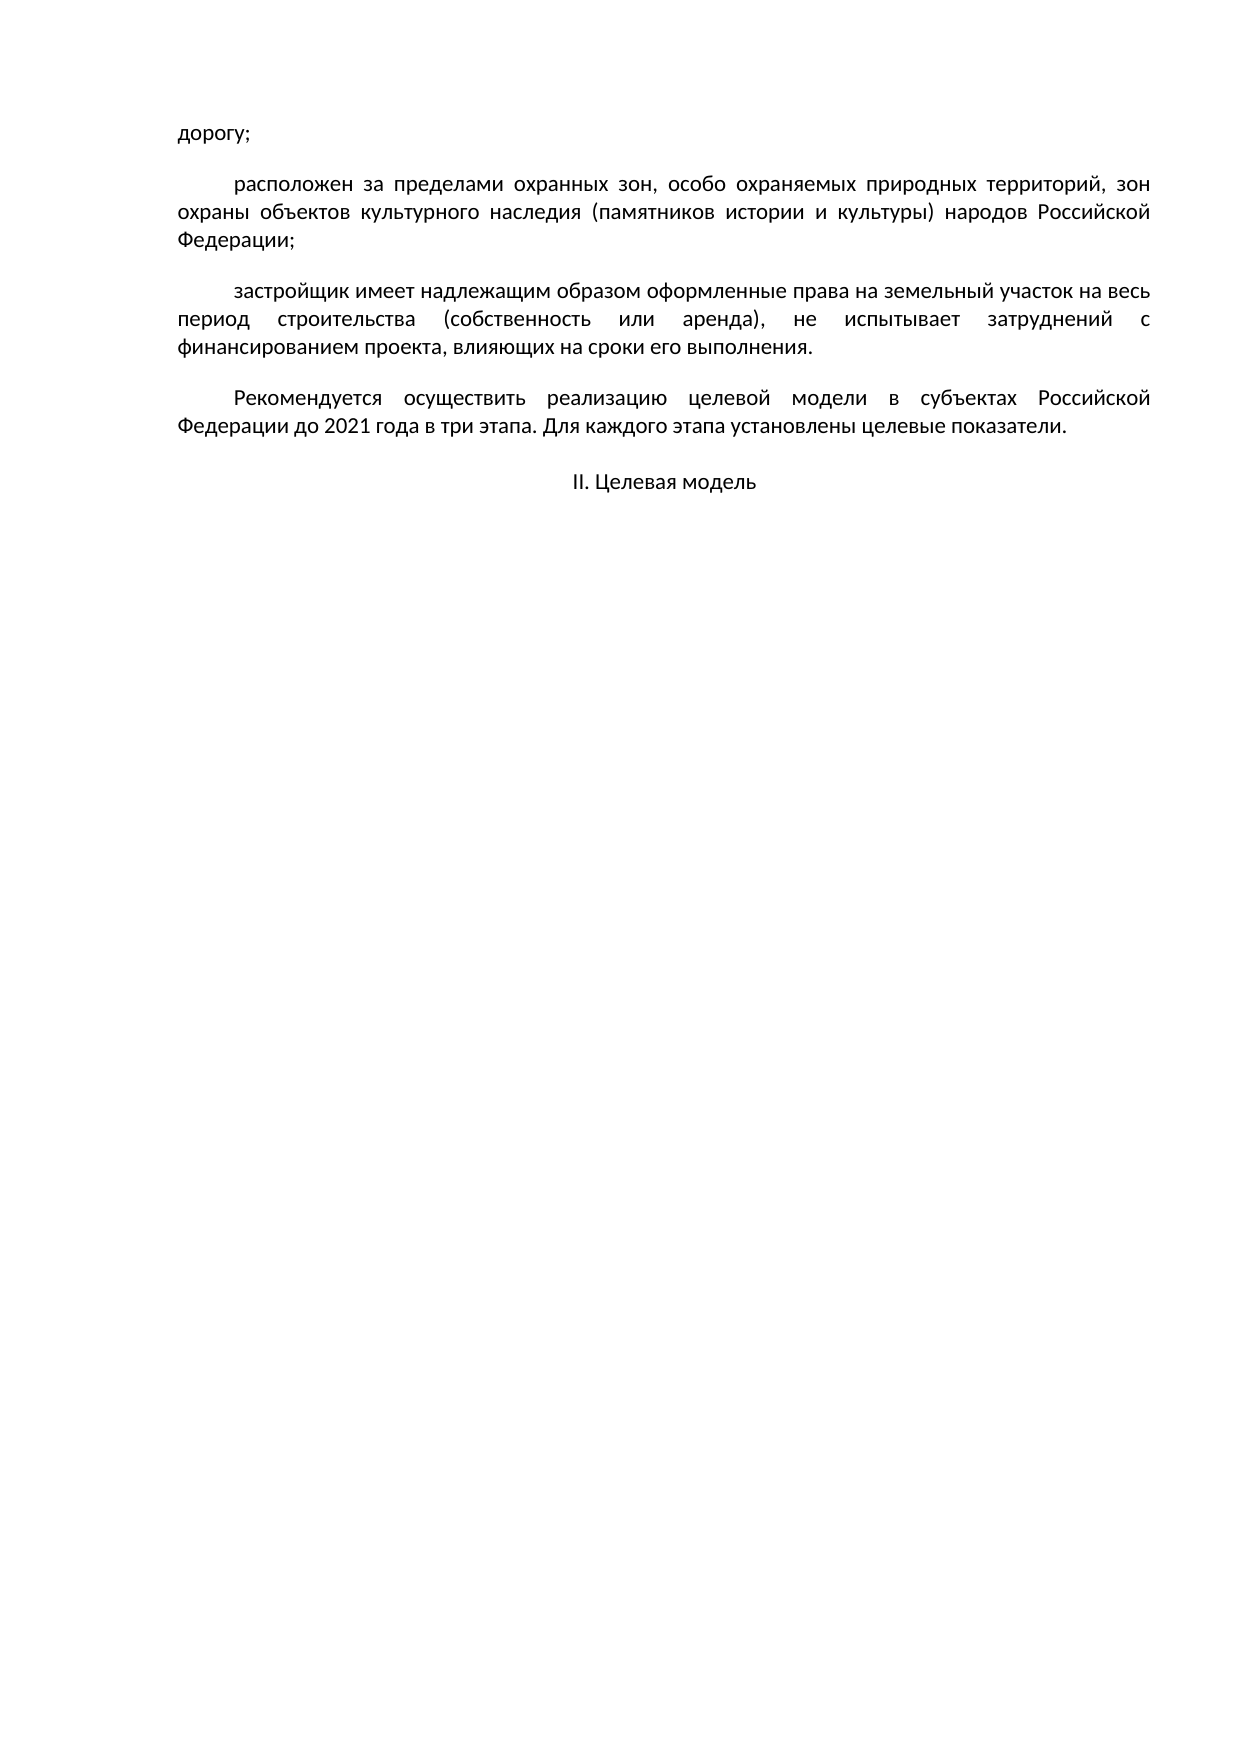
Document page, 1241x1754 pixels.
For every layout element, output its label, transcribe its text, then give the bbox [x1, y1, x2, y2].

text Рекомендуется осуществить реализацию целевой модели в субъектах Российской Федерации до 2021 года в три этапа. Для каждого этапа установлены целевые показатели. [177, 383, 1152, 439]
text II. Целевая модель [177, 467, 1152, 495]
text застройщик имеет надлежащим образом оформленные права на земельный участок на весь период строительства (собственность или аренда), не испытывает затруднений с финансированием проекта, влияющих на сроки его выполнения. [177, 276, 1152, 360]
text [177, 118, 1152, 146]
text расположен за пределами охранных зон, особо охраняемых природных территорий, зон охраны объектов культурного наследия (памятников истории и культуры) народов Российской Федерации; [177, 169, 1152, 253]
